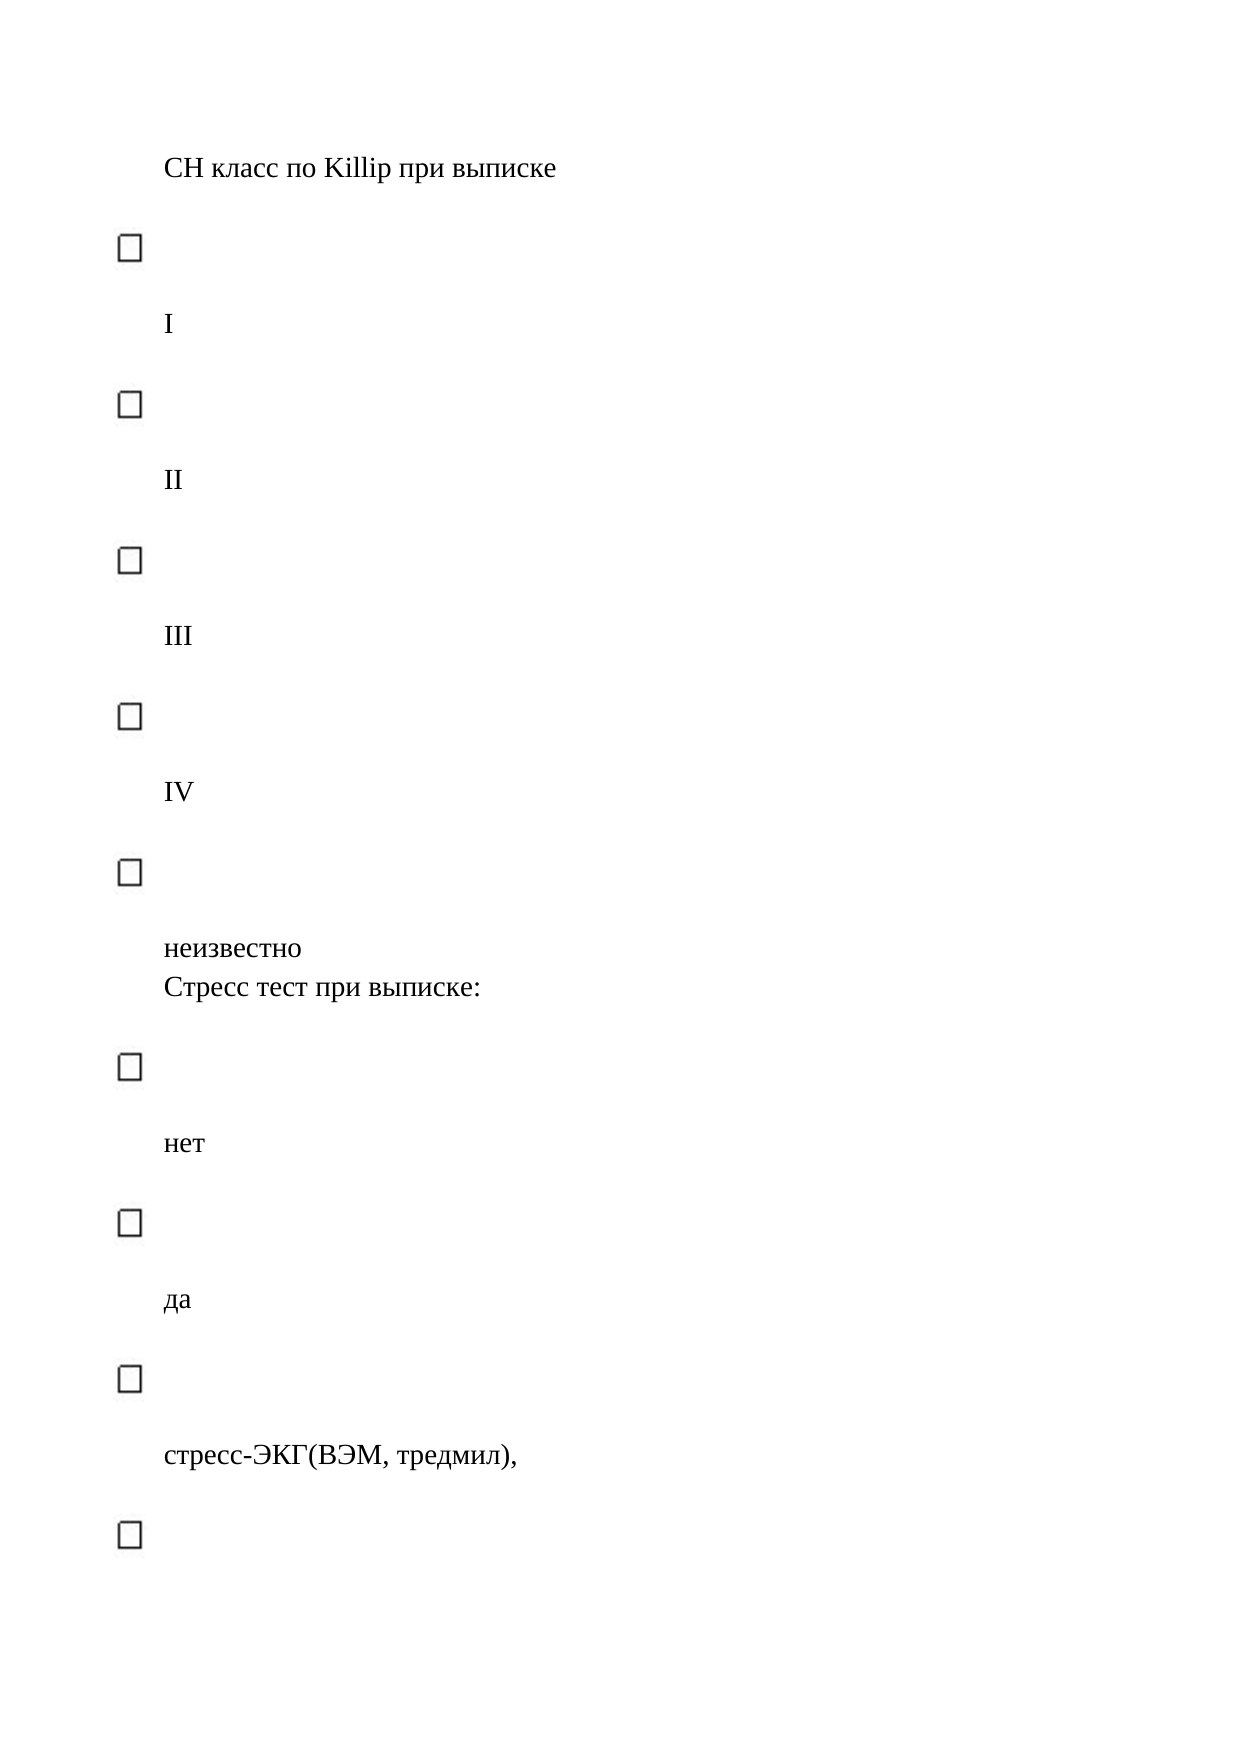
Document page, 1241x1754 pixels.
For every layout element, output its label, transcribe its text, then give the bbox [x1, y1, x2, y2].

picture [112, 383, 150, 427]
text да [112, 1249, 1128, 1353]
text II [112, 431, 1128, 534]
picture [112, 1513, 150, 1558]
text IV [112, 743, 1128, 846]
text нет [112, 1093, 1128, 1197]
text неизвестно Стресс тест при выписке: [112, 899, 1128, 1041]
text III [112, 587, 1128, 690]
picture [112, 695, 150, 739]
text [112, 150, 1128, 222]
text I [112, 275, 1128, 378]
picture [112, 1201, 150, 1246]
text стресс-ЭКГ(ВЭМ, тредмил), [112, 1406, 1128, 1509]
picture [112, 1357, 150, 1402]
picture [112, 851, 150, 895]
picture [112, 227, 150, 271]
picture [112, 1045, 150, 1090]
picture [112, 539, 150, 583]
